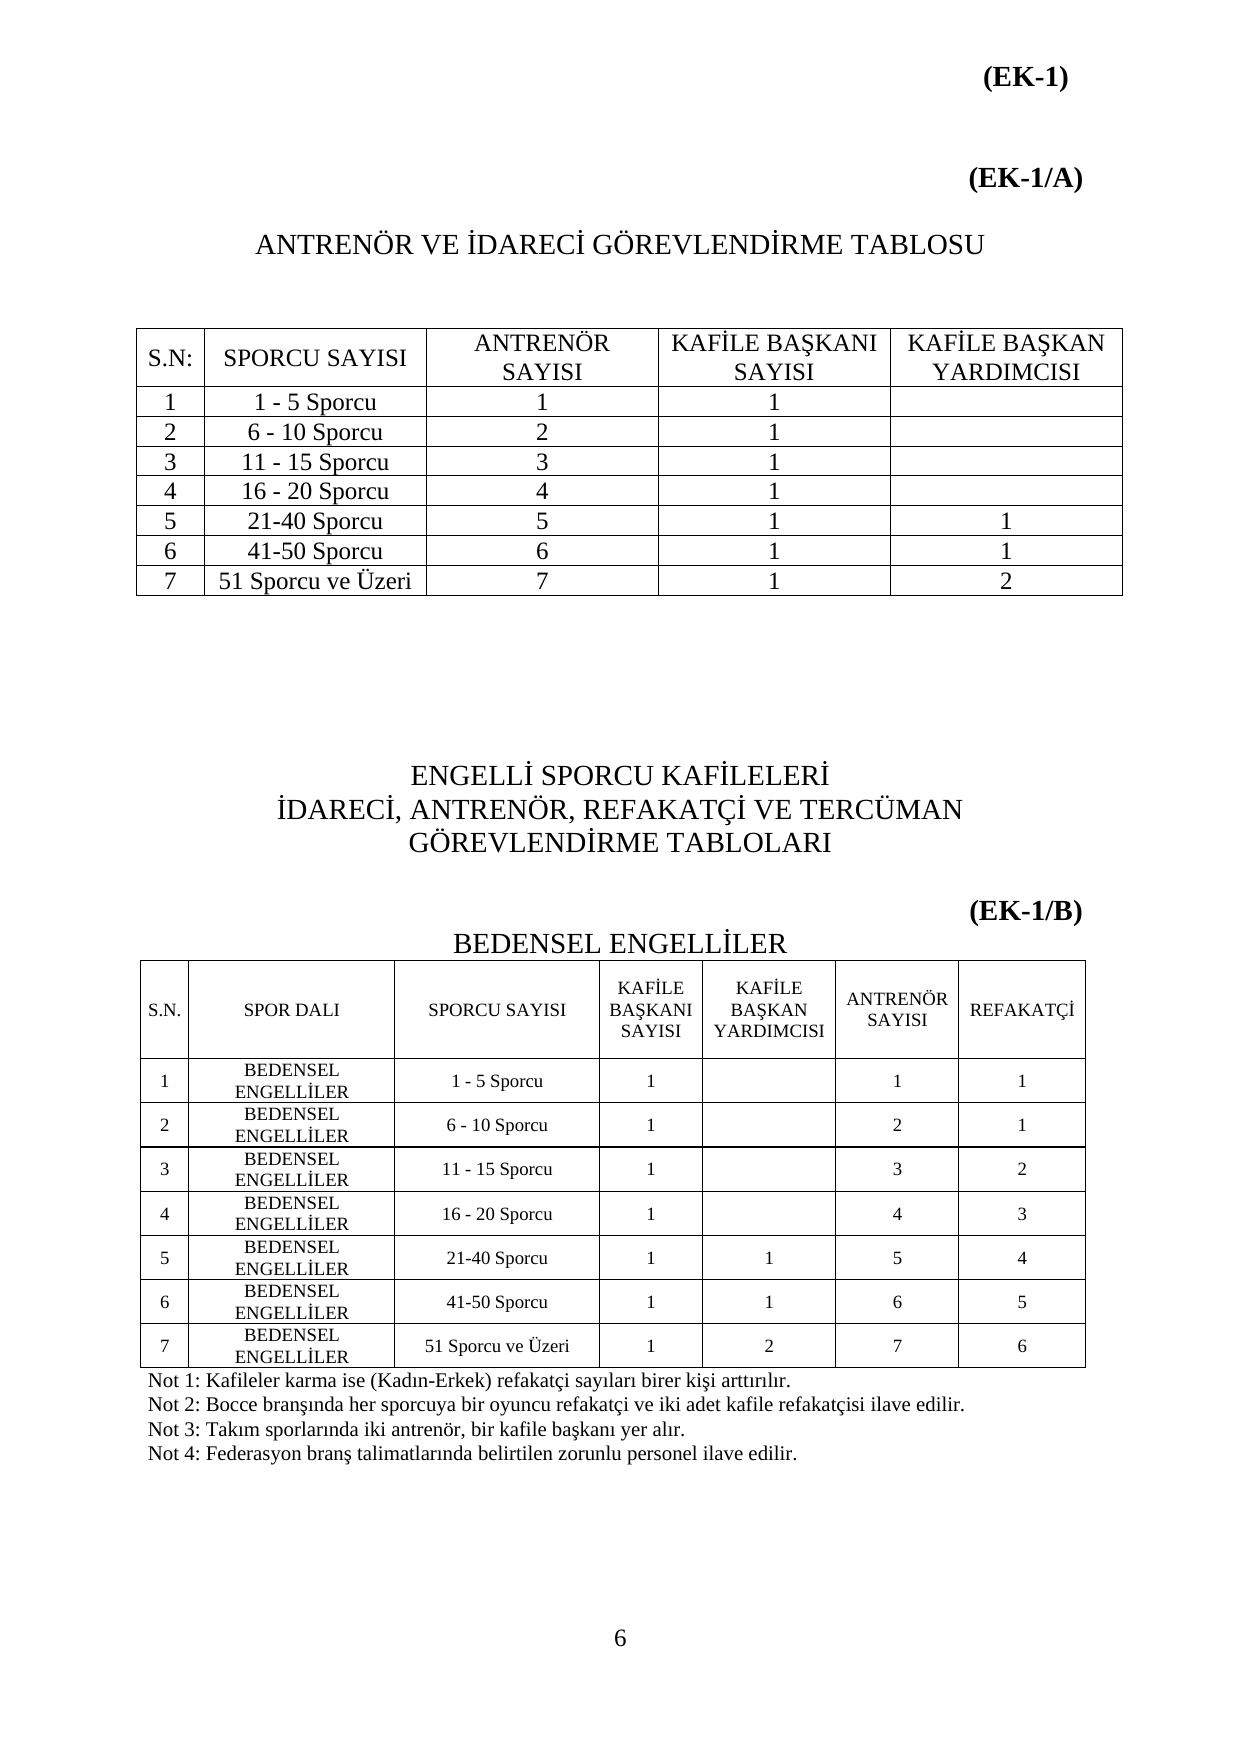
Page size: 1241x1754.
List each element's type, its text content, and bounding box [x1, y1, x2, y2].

table_cell 5 [836, 1236, 958, 1279]
table_cell [891, 476, 1122, 505]
table_cell 5 [959, 1280, 1085, 1323]
text Not 3: Takım sporlarında iki antrenör, bir kafile başkanı yer alır. [148, 1416, 1093, 1441]
table_cell 6 [137, 536, 204, 565]
table_header KAFİLE BAŞKAN YARDIMCISI [703, 961, 835, 1058]
table_cell 1 [600, 1324, 702, 1367]
table_header REFAKATÇİ [959, 961, 1085, 1058]
table_cell 1 [959, 1059, 1085, 1102]
table_cell 1 [659, 506, 890, 535]
table_cell BEDENSEL ENGELLİLER [189, 1324, 394, 1367]
text BEDENSEL ENGELLİLER [148, 926, 1093, 960]
table_cell 1 [703, 1280, 835, 1323]
table_cell 6 - 10 Sporcu [205, 417, 426, 446]
table_cell 1 [600, 1236, 702, 1279]
table_cell [703, 1148, 835, 1191]
table_cell 7 [427, 566, 658, 594]
table_header KAFİLE BAŞKANI SAYISI [659, 329, 890, 386]
table_cell 1 [659, 476, 890, 505]
table_cell 6 [959, 1324, 1085, 1367]
table_cell 1 [659, 447, 890, 475]
table_cell 1 [600, 1192, 702, 1235]
text (EK-1/B) [959, 893, 1093, 926]
table_cell 4 [959, 1236, 1085, 1279]
table_cell 2 [137, 417, 204, 446]
table_header ANTRENÖR SAYISI [427, 329, 658, 386]
table_cell 1 [836, 1059, 958, 1102]
table_cell [891, 417, 1122, 446]
table_cell 1 [600, 1103, 702, 1146]
table_cell 1 [959, 1103, 1085, 1146]
table_cell 11 - 15 Sporcu [395, 1148, 599, 1191]
table_cell 2 [703, 1324, 835, 1367]
table_cell 51 Sporcu ve Üzeri [395, 1324, 599, 1367]
table_cell [703, 1192, 835, 1235]
table_cell 7 [836, 1324, 958, 1367]
table_cell 4 [137, 476, 204, 505]
table_header ANTRENÖR SAYISI [836, 961, 958, 1058]
table_header S.N: [137, 329, 204, 386]
table_header KAFİLE BAŞKAN YARDIMCISI [891, 329, 1122, 386]
table_cell BEDENSEL ENGELLİLER [189, 1280, 394, 1323]
table_cell BEDENSEL ENGELLİLER [189, 1103, 394, 1146]
table_cell 1 [703, 1236, 835, 1279]
table_cell 1 [891, 536, 1122, 565]
table_cell 3 [141, 1148, 188, 1191]
table_cell [891, 447, 1122, 475]
table_cell 2 [141, 1103, 188, 1146]
table_cell 7 [137, 566, 204, 594]
table_cell 1 [659, 387, 890, 416]
table_cell 1 [891, 506, 1122, 535]
table_cell 41-50 Sporcu [395, 1280, 599, 1323]
table_cell 2 [891, 566, 1122, 594]
table_header SPORCU SAYISI [395, 961, 599, 1058]
table_cell 41-50 Sporcu [205, 536, 426, 565]
text (EK-1) [959, 59, 1093, 93]
table_cell 4 [427, 476, 658, 505]
table_cell 4 [141, 1192, 188, 1235]
table_cell 6 [427, 536, 658, 565]
table_header SPOR DALI [189, 961, 394, 1058]
table_cell [891, 387, 1122, 416]
text GÖREVLENDİRME TABLOLARI [148, 826, 1093, 859]
table_cell BEDENSEL ENGELLİLER [189, 1192, 394, 1235]
text ENGELLİ SPORCU KAFİLELERİ [148, 758, 1093, 792]
table_cell 1 [141, 1059, 188, 1102]
table_cell [703, 1103, 835, 1146]
table_cell 1 [659, 417, 890, 446]
table_cell BEDENSEL ENGELLİLER [189, 1148, 394, 1191]
table_cell 5 [141, 1236, 188, 1279]
table_header KAFİLE BAŞKANI SAYISI [600, 961, 702, 1058]
table_cell 1 - 5 Sporcu [205, 387, 426, 416]
table_cell BEDENSEL ENGELLİLER [189, 1236, 394, 1279]
table_cell 6 [141, 1280, 188, 1323]
table_cell 6 - 10 Sporcu [395, 1103, 599, 1146]
table_cell BEDENSEL ENGELLİLER [189, 1059, 394, 1102]
text (EK-1/A) [959, 160, 1093, 193]
text ANTRENÖR VE İDARECİ GÖREVLENDİRME TABLOSU [148, 227, 1093, 260]
table_cell 4 [836, 1192, 958, 1235]
table_cell 1 [659, 536, 890, 565]
table_cell 16 - 20 Sporcu [395, 1192, 599, 1235]
table_cell 3 [137, 447, 204, 475]
table_cell 5 [427, 506, 658, 535]
table_cell 21-40 Sporcu [205, 506, 426, 535]
table_cell 21-40 Sporcu [395, 1236, 599, 1279]
text Not 4: Federasyon branş talimatlarında belirtilen zorunlu personel ilave edilir. [148, 1441, 1093, 1464]
table_cell 6 [836, 1280, 958, 1323]
table_cell 2 [959, 1148, 1085, 1191]
table_cell 2 [836, 1103, 958, 1146]
text Not 2: Bocce branşında her sporcuya bir oyuncu refakatçi ve iki adet kafile refakatçisi ilave edilir. [148, 1392, 1093, 1416]
table_cell 1 [427, 387, 658, 416]
table_cell 3 [836, 1148, 958, 1191]
text Not 1: Kafileler karma ise (Kadın-Erkek) refakatçi sayıları birer kişi arttırılır. [148, 1368, 1093, 1392]
table_cell 7 [141, 1324, 188, 1367]
table_cell 3 [959, 1192, 1085, 1235]
table_cell [703, 1059, 835, 1102]
table_cell 1 [600, 1059, 702, 1102]
table_header S.N. [141, 961, 188, 1058]
table_cell 1 [600, 1148, 702, 1191]
table_cell 1 - 5 Sporcu [395, 1059, 599, 1102]
table_cell 1 [600, 1280, 702, 1323]
table_cell 11 - 15 Sporcu [205, 447, 426, 475]
table_cell 1 [659, 566, 890, 594]
table_cell 3 [427, 447, 658, 475]
table_cell 16 - 20 Sporcu [205, 476, 426, 505]
table_cell 2 [427, 417, 658, 446]
table_cell 51 Sporcu ve Üzeri [205, 566, 426, 594]
table_header SPORCU SAYISI [205, 329, 426, 386]
table_cell 5 [137, 506, 204, 535]
text İDARECİ, ANTRENÖR, REFAKATÇİ VE TERCÜMAN [148, 792, 1093, 826]
table_cell 1 [137, 387, 204, 416]
